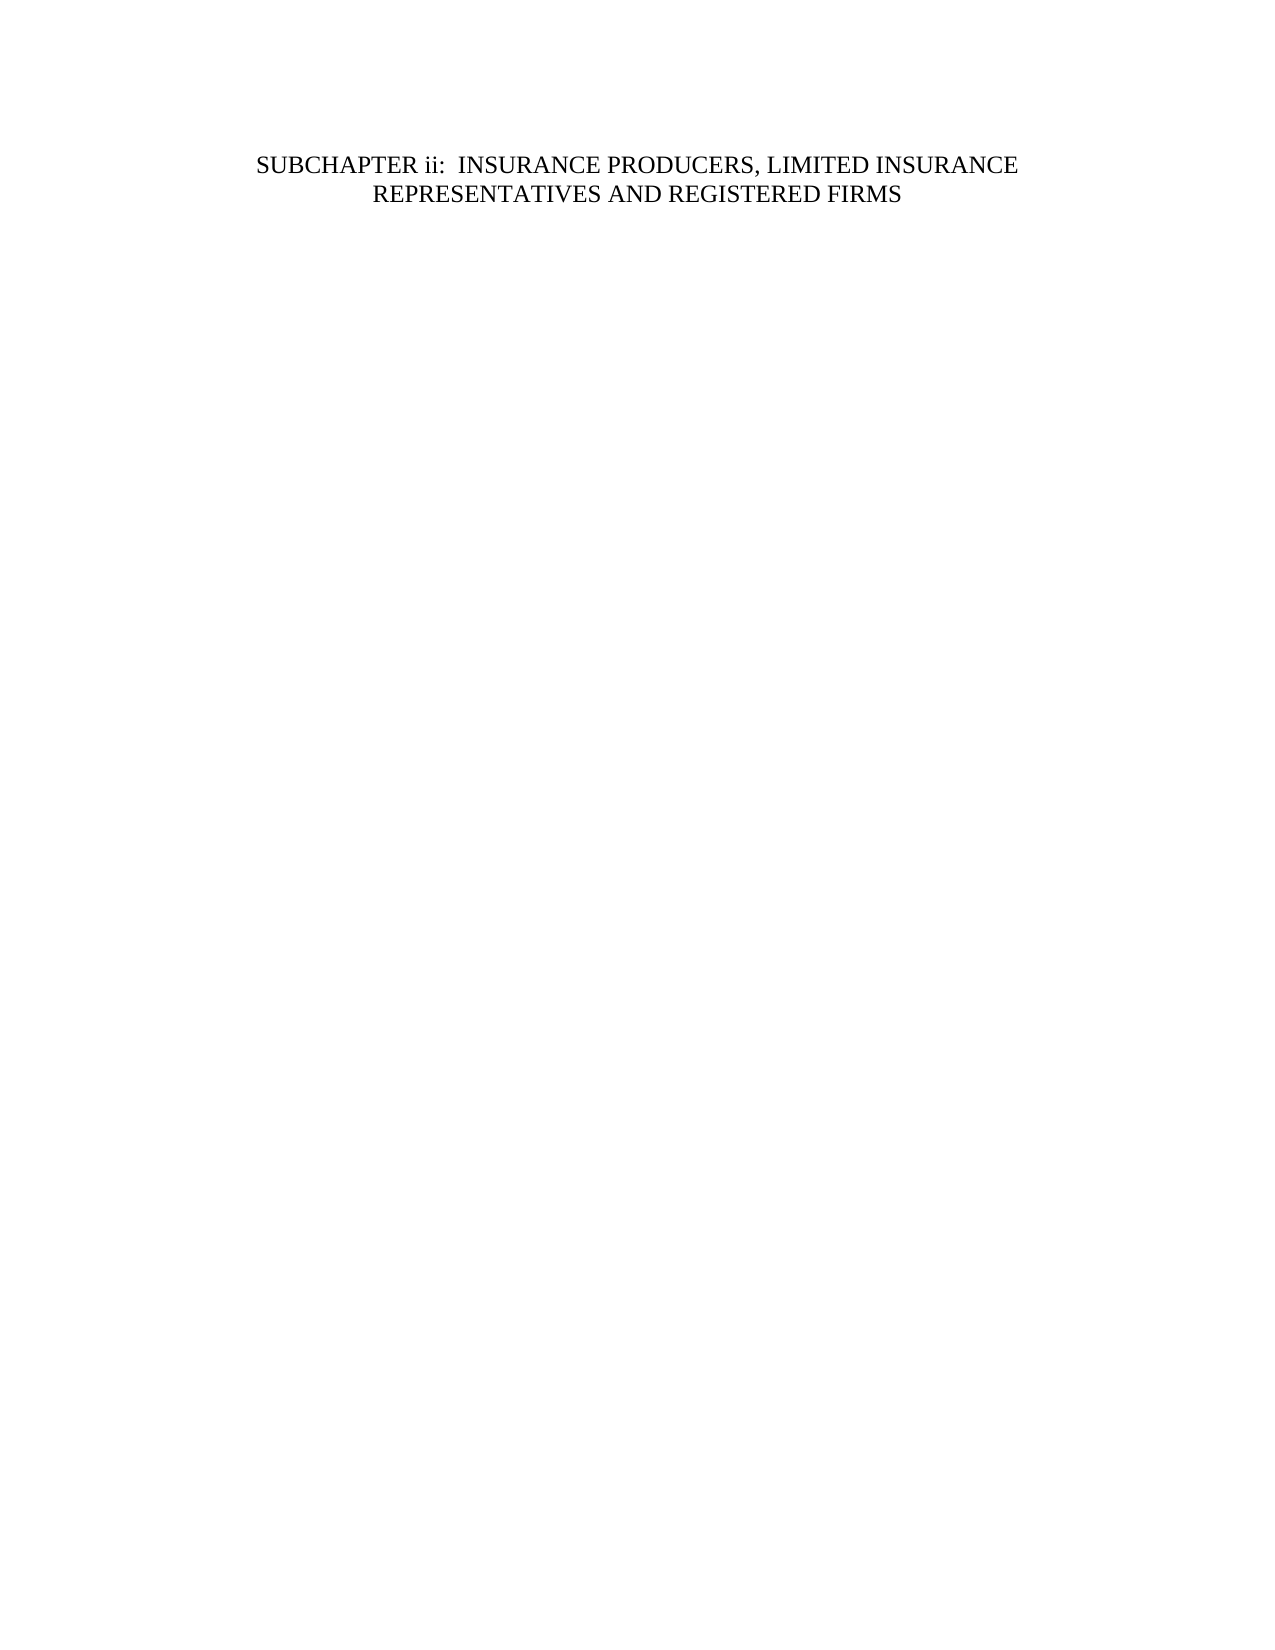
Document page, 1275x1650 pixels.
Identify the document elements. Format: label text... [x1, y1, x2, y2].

text REPRESENTATIVES AND REGISTERED FIRMS [150, 179, 1125, 207]
text SUBCHAPTER ii: INSURANCE PRODUCERS, LIMITED INSURANCE [150, 150, 1125, 179]
